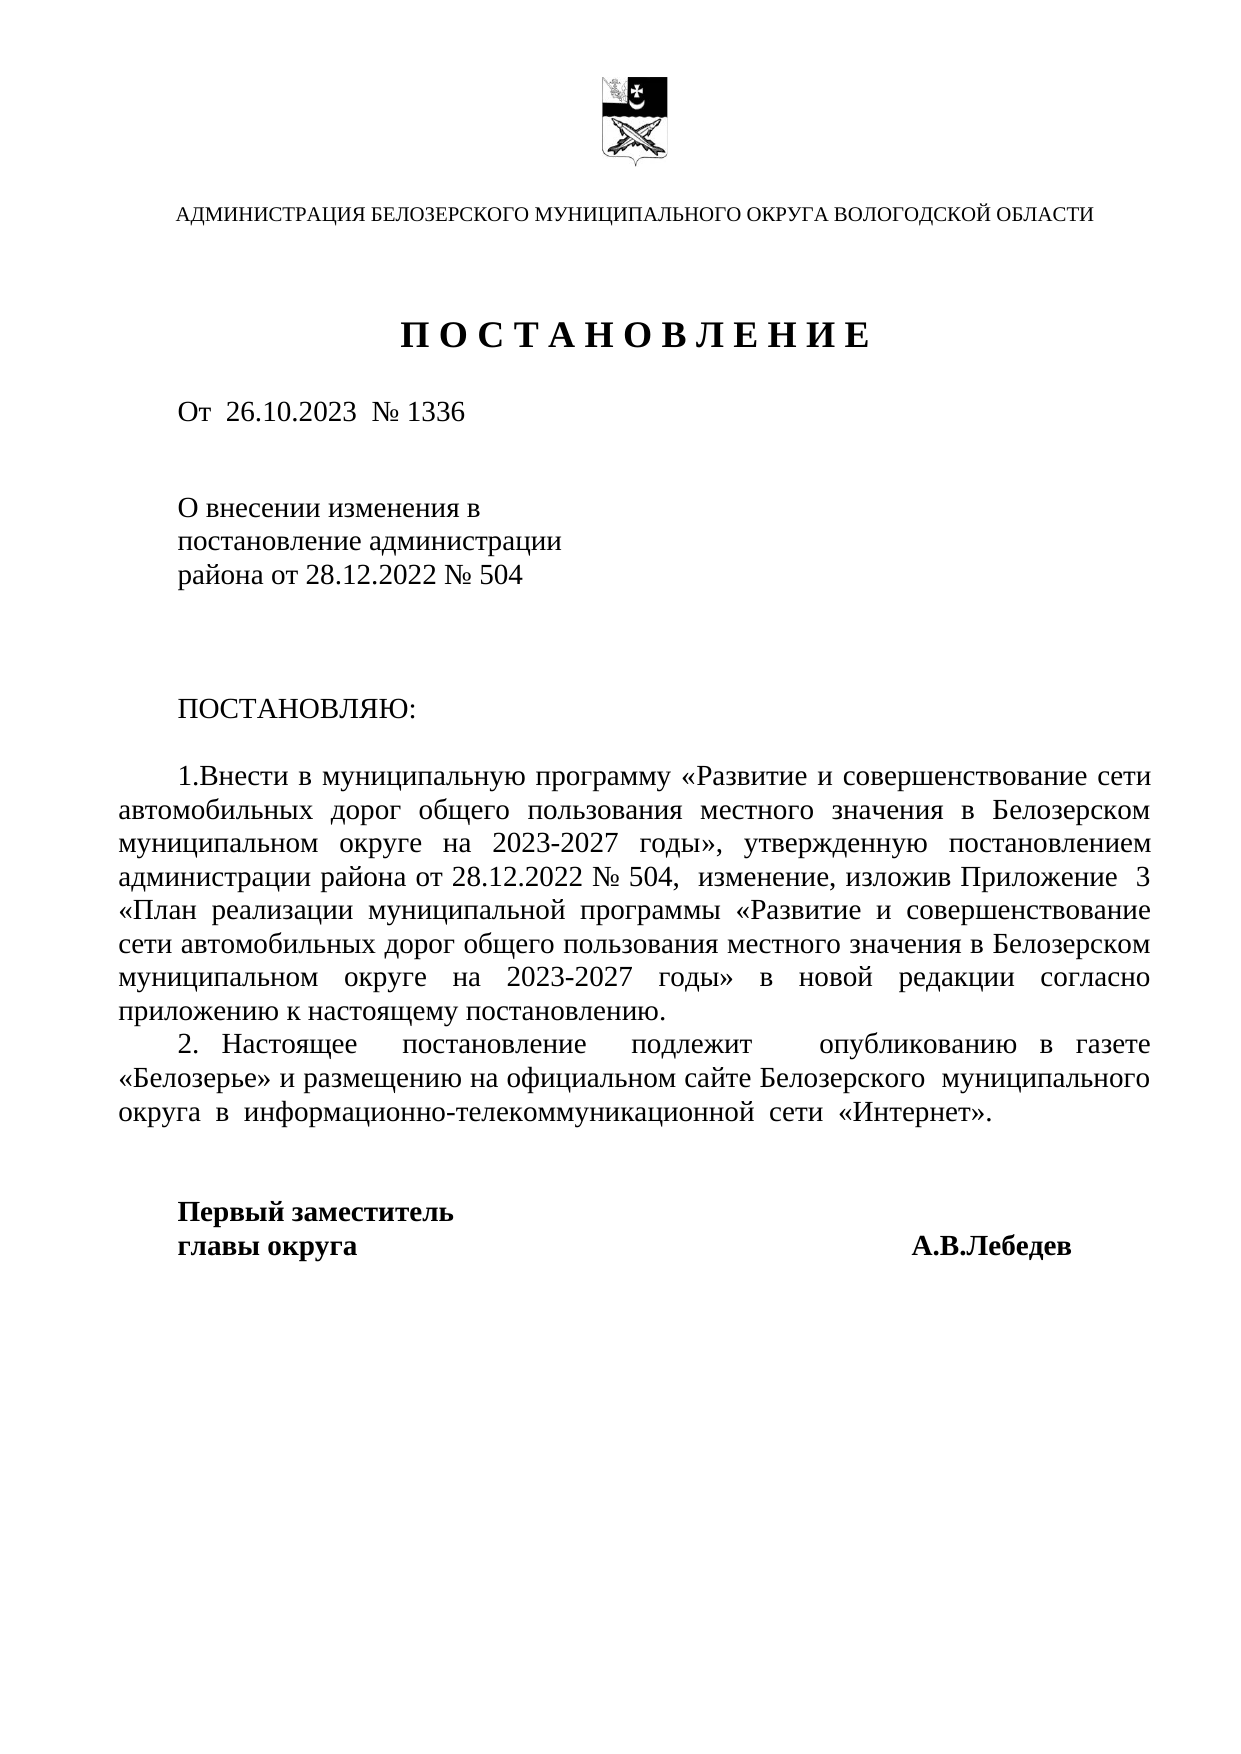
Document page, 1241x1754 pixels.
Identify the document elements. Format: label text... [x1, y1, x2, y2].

text постановление администрации [177, 523, 1152, 557]
text Первый заместитель [177, 1194, 1152, 1228]
picture [602, 77, 668, 167]
text От 26.10.2023 № 1336 [177, 394, 1152, 428]
text района от 28.12.2022 № 504 [177, 557, 1152, 591]
text ПОСТАНОВЛЯЮ: [177, 691, 1152, 725]
text П О С Т А Н О В Л Е Н И Е [118, 313, 1152, 356]
text АДМИНИСТРАЦИЯ БЕЛОЗЕРСКОГО МУНИЦИПАЛЬНОГО ОКРУГА ВОЛОГОДСКОЙ ОБЛАСТИ [118, 202, 1152, 226]
text 1.Внести в муниципальную программу «Развитие и совершенствование сети автомобильных дорог общего пользования местного значения в Белозерском муниципальном округе на 2023-2027 годы», утвержденную постановлением администрации района от 28.12.2022 № 504, изменение, изложив Приложение 3 «План реализации муниципальной программы «Развитие и совершенствование сети автомобильных дорог общего пользования местного значения в Белозерском муниципальном округе на 2023-2027 годы» в новой редакции согласно приложению к настоящему постановлению. [118, 758, 1152, 1027]
text 2. Настоящее постановление подлежит опубликованию в газете «Белозерье» и размещению на официальном сайте Белозерского муниципального округа в информационно-телекоммуникационной сети «Интернет». [118, 1027, 1152, 1127]
text главы округа А.В.Лебедев [177, 1228, 1152, 1261]
text О внесении изменения в [177, 490, 1152, 523]
